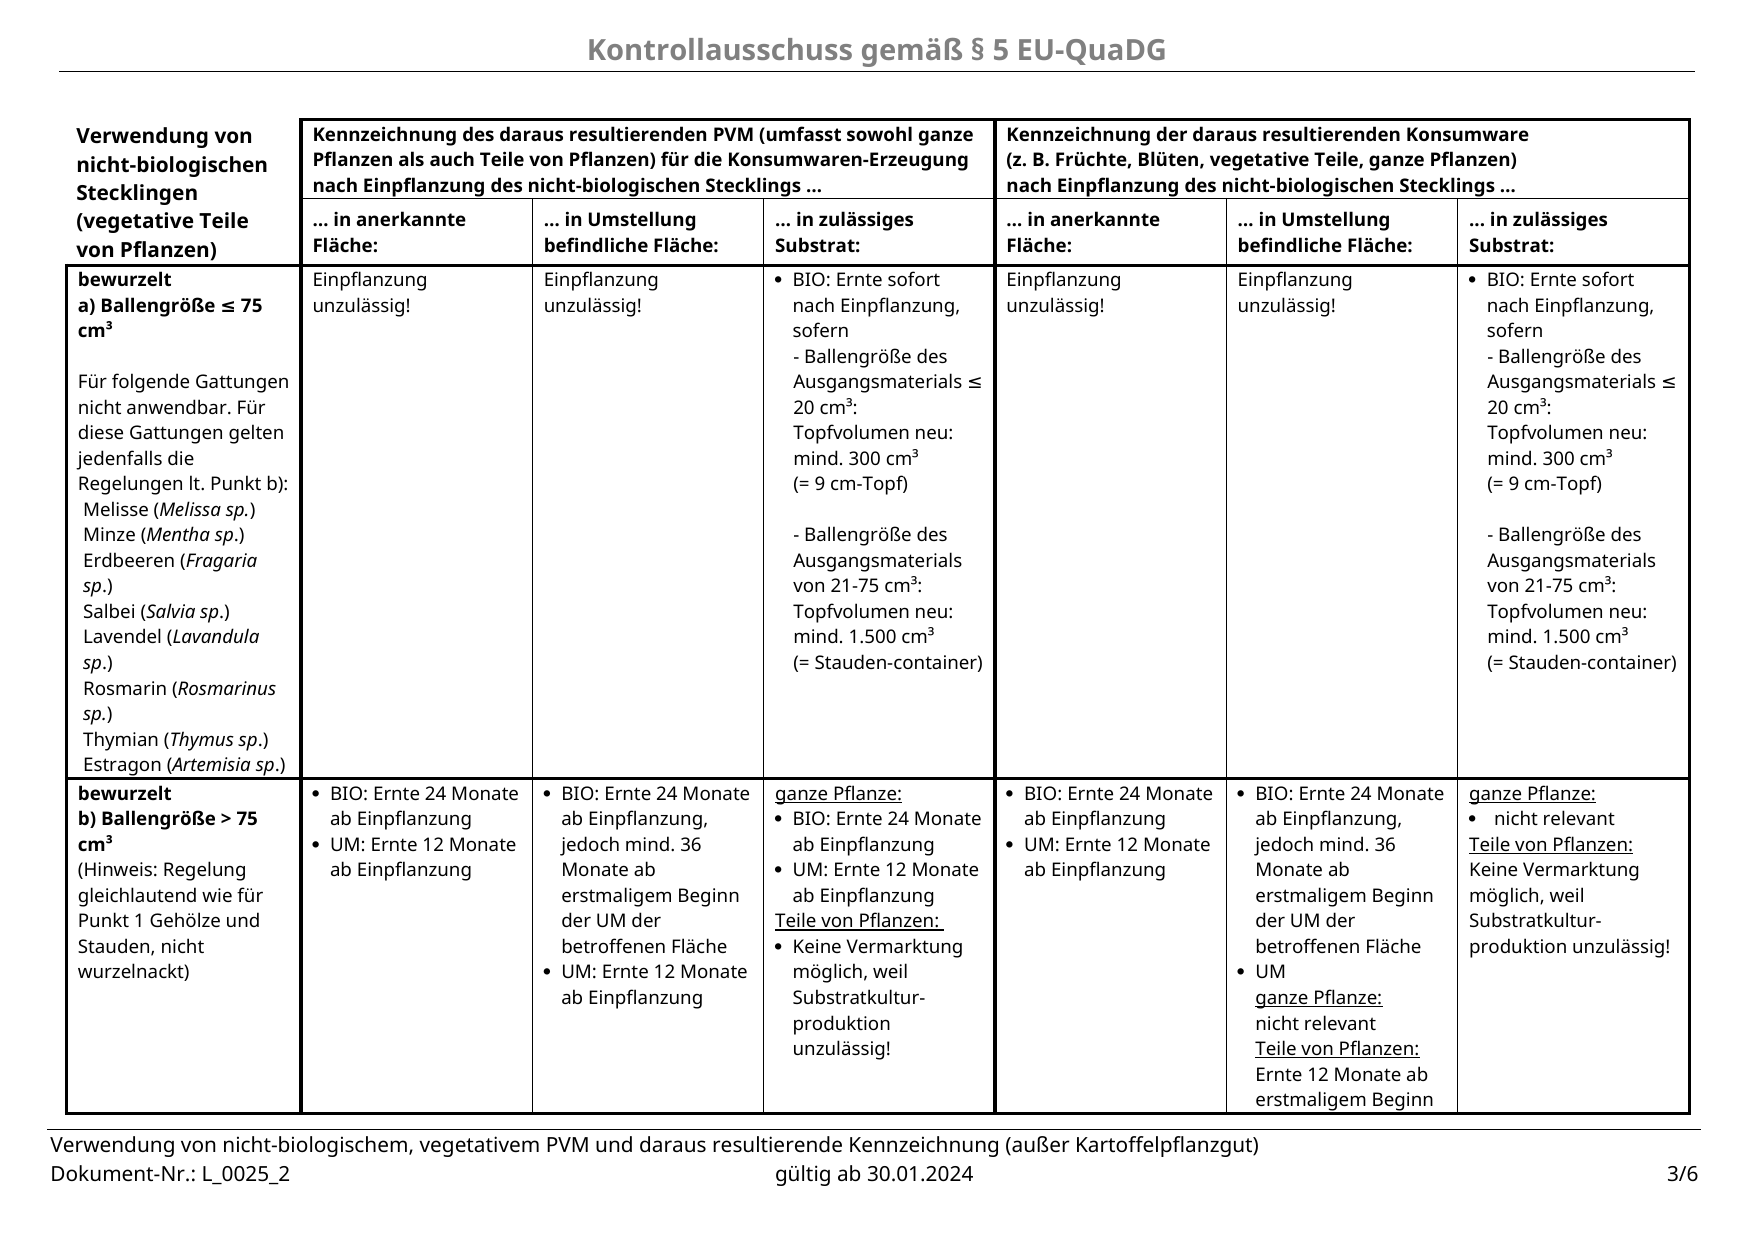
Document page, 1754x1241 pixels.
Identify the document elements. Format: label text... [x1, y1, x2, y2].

table_cell … in anerkannte Fläche: [303, 199, 532, 263]
table_cell Einpflanzung unzulässig! [997, 267, 1226, 777]
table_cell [1227, 780, 1457, 1112]
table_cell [1458, 780, 1688, 1112]
table_cell … in anerkannte Fläche: [997, 199, 1226, 263]
table_cell BIO: Ernte sofort nach Einpflanzung, sofern - Ballengröße des Ausgangsmaterials ≤ 20 cm³: Topfvolumen neu: mind. 300 cm³ (= 9 cm-Topf) - Ballengröße des Ausgangsmaterials von 21-75 cm³: Topfvolumen neu: mind. 1.500 cm³ (= Stauden-container) [764, 267, 993, 777]
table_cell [533, 780, 763, 1112]
table_cell … in Umstellung befindliche Fläche: [533, 199, 763, 263]
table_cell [997, 780, 1226, 1112]
table_header Verwendung von nicht-biologischen Stecklingen (vegetative Teile von Pflanzen) [65, 118, 299, 263]
table_cell BIO: Ernte sofort nach Einpflanzung, sofern - Ballengröße des Ausgangsmaterials ≤ 20 cm³: Topfvolumen neu: mind. 300 cm³ (= 9 cm-Topf) - Ballengröße des Ausgangsmaterials von 21-75 cm³: Topfvolumen neu: mind. 1.500 cm³ (= Stauden-container) [1458, 267, 1688, 777]
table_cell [764, 780, 993, 1112]
table_cell Einpflanzung unzulässig! [1227, 267, 1457, 777]
table_cell … in zulässiges Substrat: [764, 199, 993, 263]
table_cell Einpflanzung unzulässig! [533, 267, 763, 777]
table_cell … in Umstellung befindliche Fläche: [1227, 199, 1457, 263]
table_header Kennzeichnung des daraus resultierenden PVM (umfasst sowohl ganze Pflanzen als auch Teile von Pflanzen) für die Konsumwaren-Erzeugung nach Einpflanzung des nicht-biologischen Stecklings … [303, 121, 993, 198]
table_cell ... in zulässiges Substrat: [1458, 199, 1688, 263]
table_header Kennzeichnung der daraus resultierenden Konsumware (z. B. Früchte, Blüten, vegetative Teile, ganze Pflanzen) nach Einpflanzung des nicht-biologischen Stecklings … [997, 121, 1688, 198]
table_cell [303, 780, 532, 1112]
table_cell bewurzelt a) Ballengröße ≤ 75 cm³ Für folgende Gattungen nicht anwendbar. Für diese Gattungen gelten jedenfalls die Regelungen lt. Punkt b): Melisse (Melissa sp.) Minze (Mentha sp.) Erdbeeren (Fragaria sp.) Salbei (Salvia sp.) Lavendel (Lavandula sp.) Rosmarin (Rosmarinus sp.) Thymian (Thymus sp.) Estragon (Artemisia sp.) [68, 267, 299, 777]
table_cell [68, 780, 299, 1112]
table_cell Einpflanzung unzulässig! [303, 267, 532, 777]
